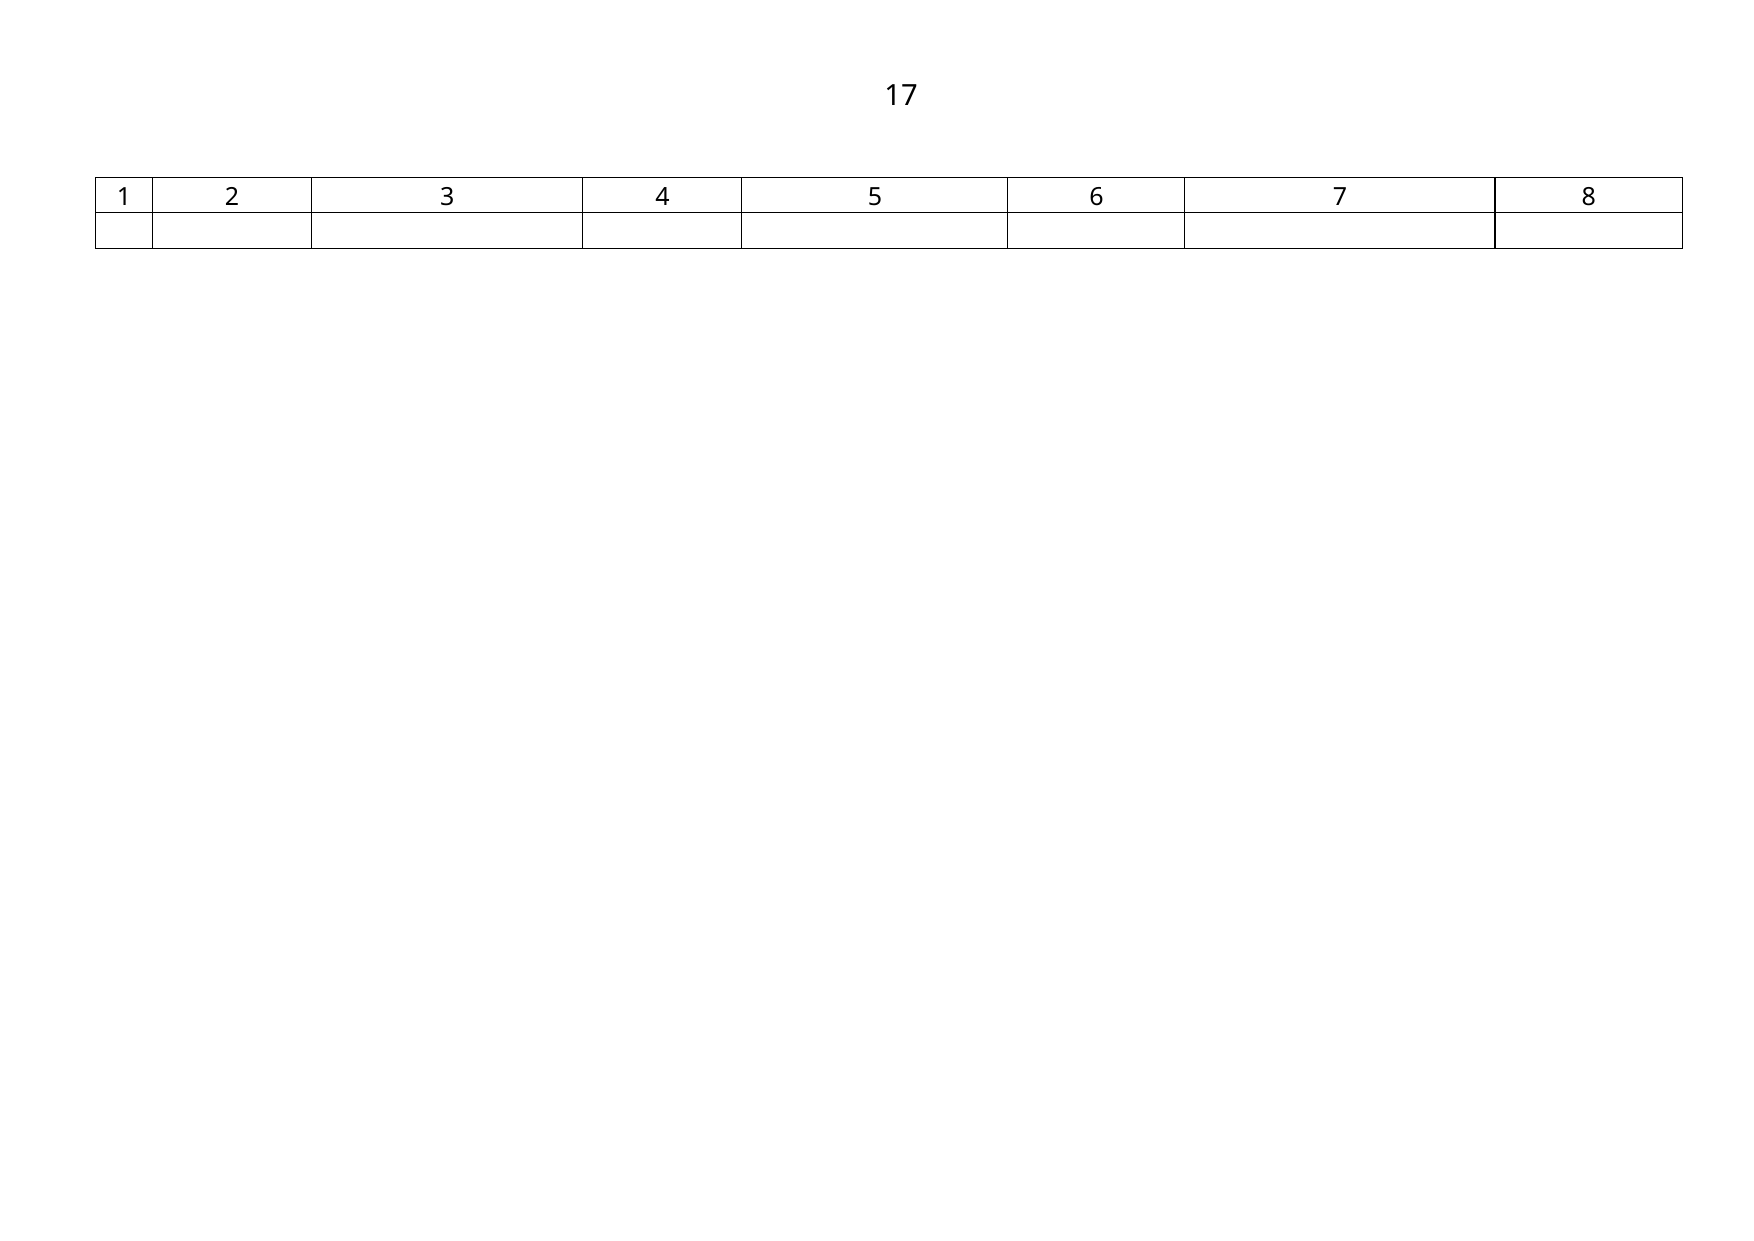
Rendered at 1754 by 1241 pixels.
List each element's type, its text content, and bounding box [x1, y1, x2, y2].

table_cell [153, 213, 311, 247]
table_cell 3 [312, 178, 582, 212]
table_cell 1 [96, 178, 152, 212]
table_cell [583, 213, 741, 247]
table_cell [1496, 213, 1682, 247]
table_cell [1008, 213, 1184, 247]
table_cell [96, 213, 152, 247]
table_cell 5 [742, 178, 1007, 212]
table_cell [742, 213, 1007, 247]
table_cell 7 [1185, 178, 1494, 212]
table_cell [1185, 213, 1494, 247]
table_cell 8 [1496, 178, 1682, 212]
table_cell [312, 213, 582, 247]
table_cell 4 [583, 178, 741, 212]
table_cell 6 [1008, 178, 1184, 212]
table_cell 2 [153, 178, 311, 212]
